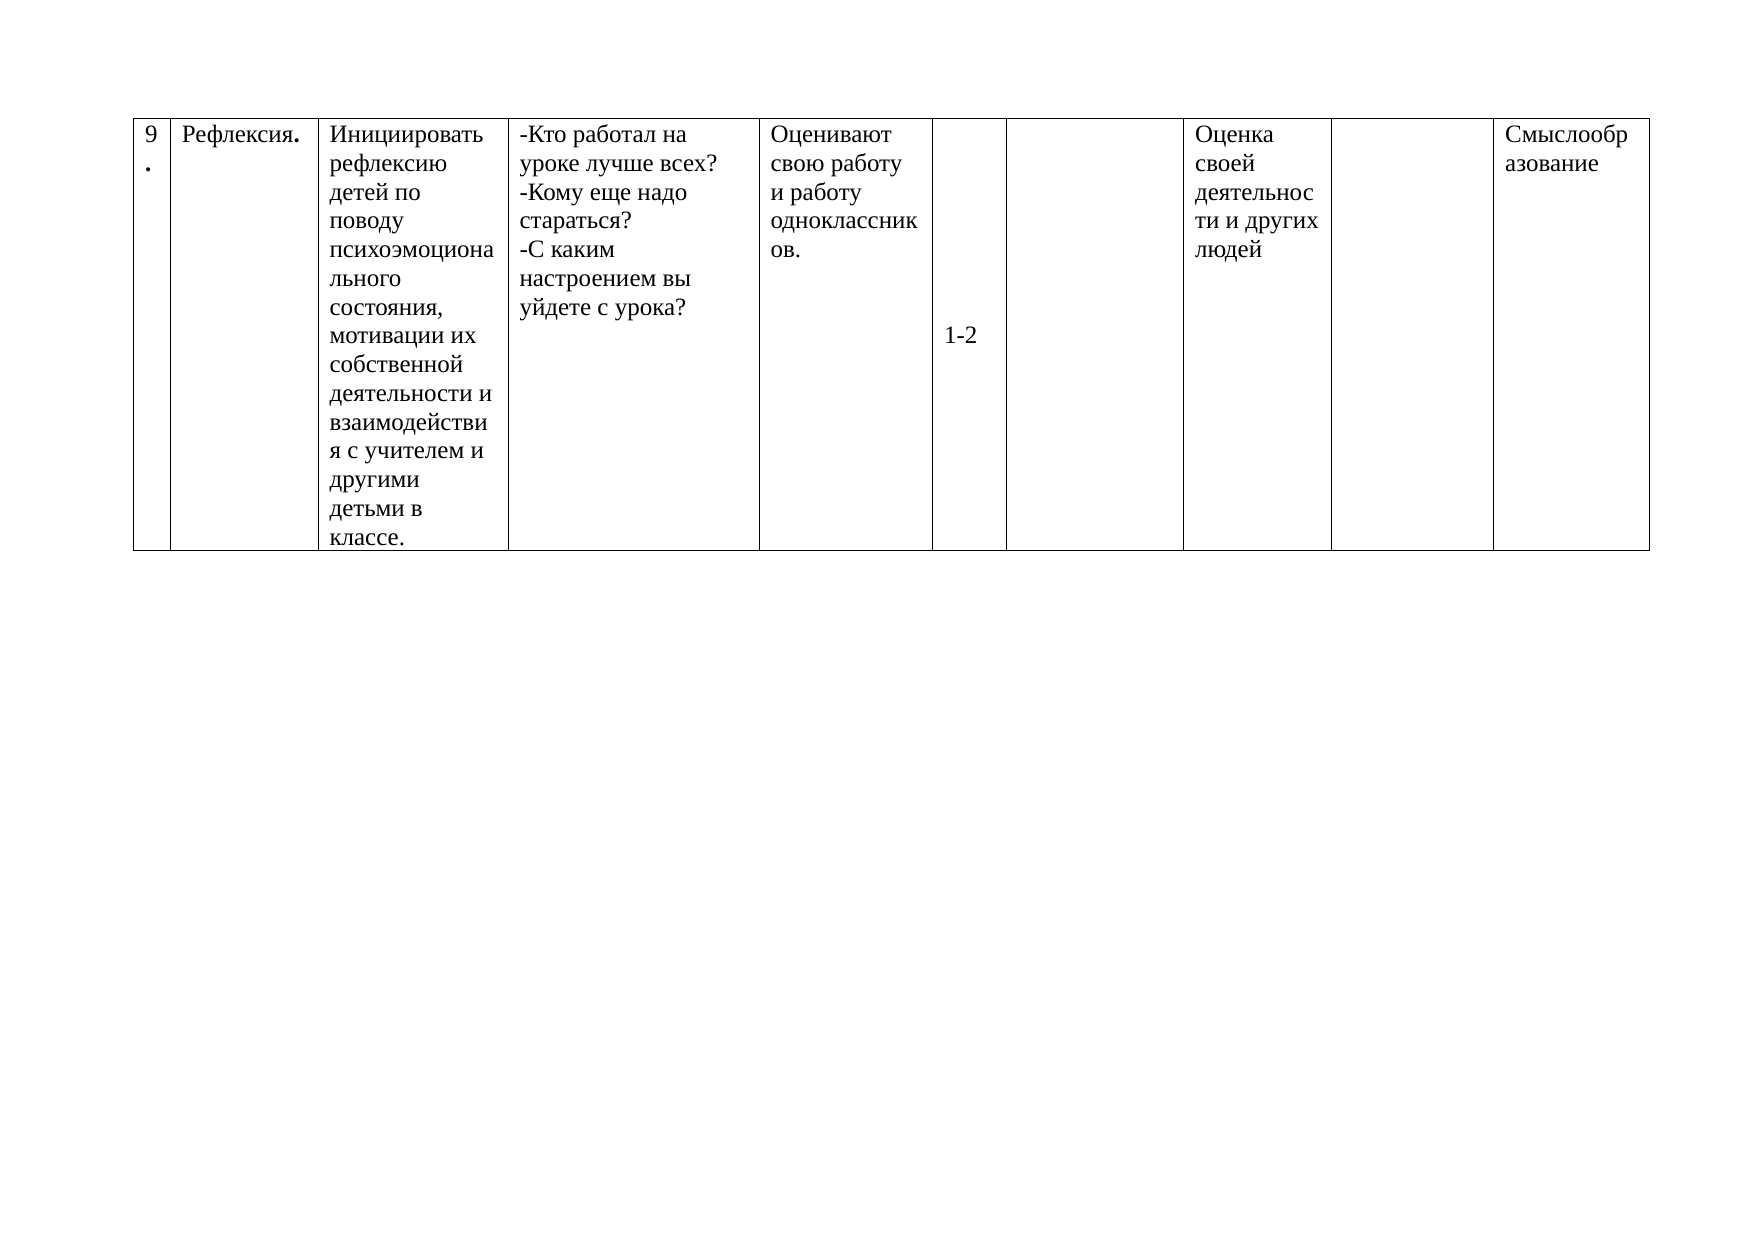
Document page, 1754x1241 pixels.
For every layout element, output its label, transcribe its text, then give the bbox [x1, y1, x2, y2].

table_header -Кто работал на уроке лучше всех? -Кому еще надо стараться? -С каким настроением вы уйдете с урока? [509, 119, 759, 550]
table_header 1-2 [933, 119, 1006, 550]
table_header Оценка своей деятельности и других людей [1184, 119, 1331, 550]
table_header 9. [134, 119, 170, 550]
table_header Смыслообразование [1494, 119, 1649, 550]
table_header [1332, 119, 1493, 550]
table_header Оценивают свою работу и работу одноклассников. [760, 119, 932, 550]
table_header [1007, 119, 1183, 550]
table_header Инициировать рефлексию детей по поводу психоэмоционального состояния, мотивации их собственной деятельности и взаимодействия с учителем и другими детьми в классе. [319, 119, 508, 550]
table_header Рефлексия. [171, 119, 318, 550]
